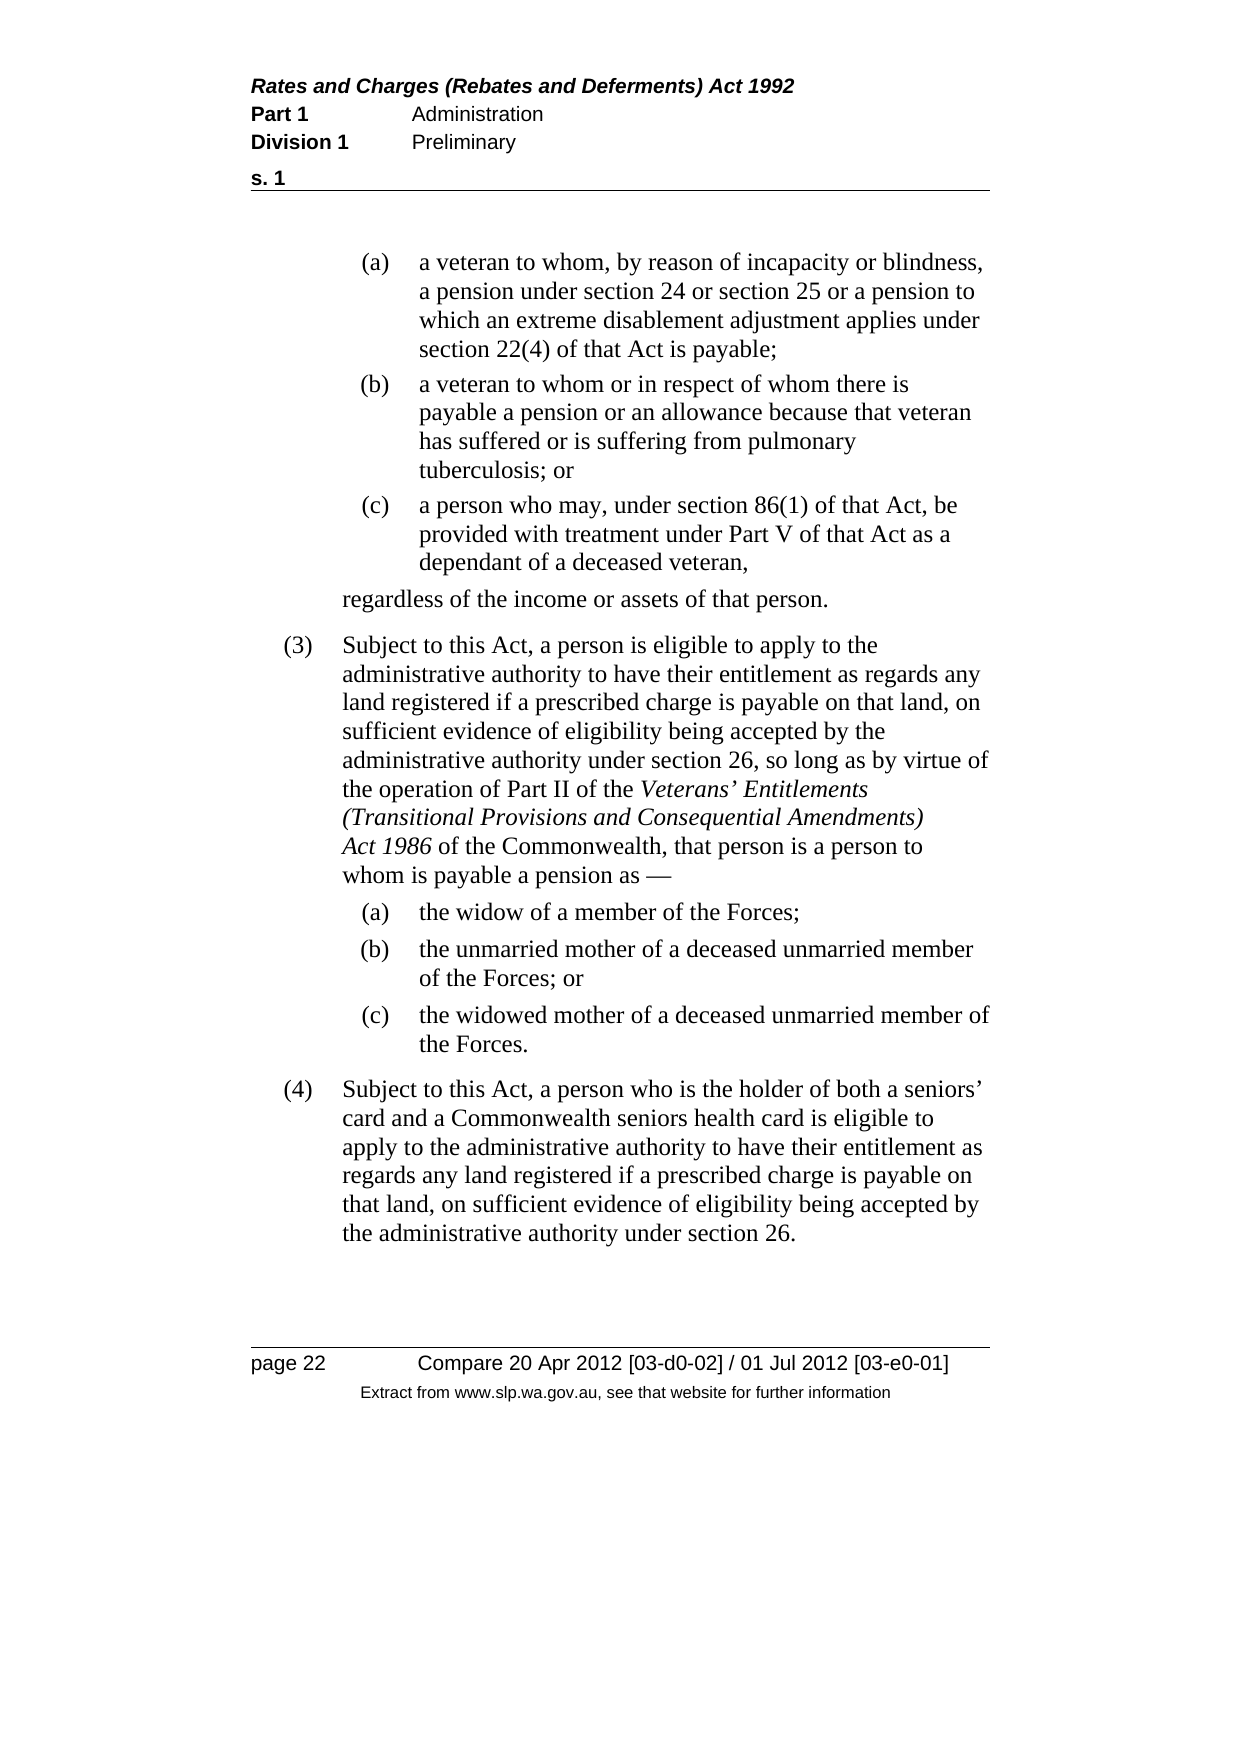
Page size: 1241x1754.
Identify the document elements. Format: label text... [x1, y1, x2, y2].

text (c) a person who may, under section 86(1) of that Act, be provided with treatment under Part V of that Act as a dependant of a deceased veteran, [251, 490, 990, 576]
text (a) a veteran to whom, by reason of incapacity or blindness, a pension under section 24 or section 25 or a pension to which an extreme disablement adjustment applies under section 22(4) of that Act is payable; [251, 247, 990, 362]
text (b) the unmarried mother of a deceased unmarried member of the Forces; or [251, 934, 990, 992]
text regardless of the income or assets of that person. [251, 584, 990, 613]
text (3) Subject to this Act, a person is eligible to apply to the administrative authority to have their entitlement as regards any land registered if a prescribed charge is payable on that land, on sufficient evidence of eligibility being accepted by the administrative authority under section 26, so long as by virtue of the operation of Part II of the Veterans’ Entitlements (Transitional Provisions and Consequential Amendments) Act 1986 of the Commonwealth, that person is a person to whom is payable a pension as — [251, 630, 990, 889]
text (b) a veteran to whom or in respect of whom there is payable a pension or an allowance because that veteran has suffered or is suffering from pulmonary tuberculosis; or [251, 369, 990, 484]
text (a) the widow of a member of the Forces; [251, 897, 990, 926]
text (4) Subject to this Act, a person who is the holder of both a seniors’ card and a Commonwealth seniors health card is eligible to apply to the administrative authority to have their entitlement as regards any land registered if a prescribed charge is payable on that land, on sufficient evidence of eligibility being accepted by the administrative authority under section 26. [251, 1074, 990, 1247]
text (c) the widowed mother of a deceased unmarried member of the Forces. [251, 1000, 990, 1057]
